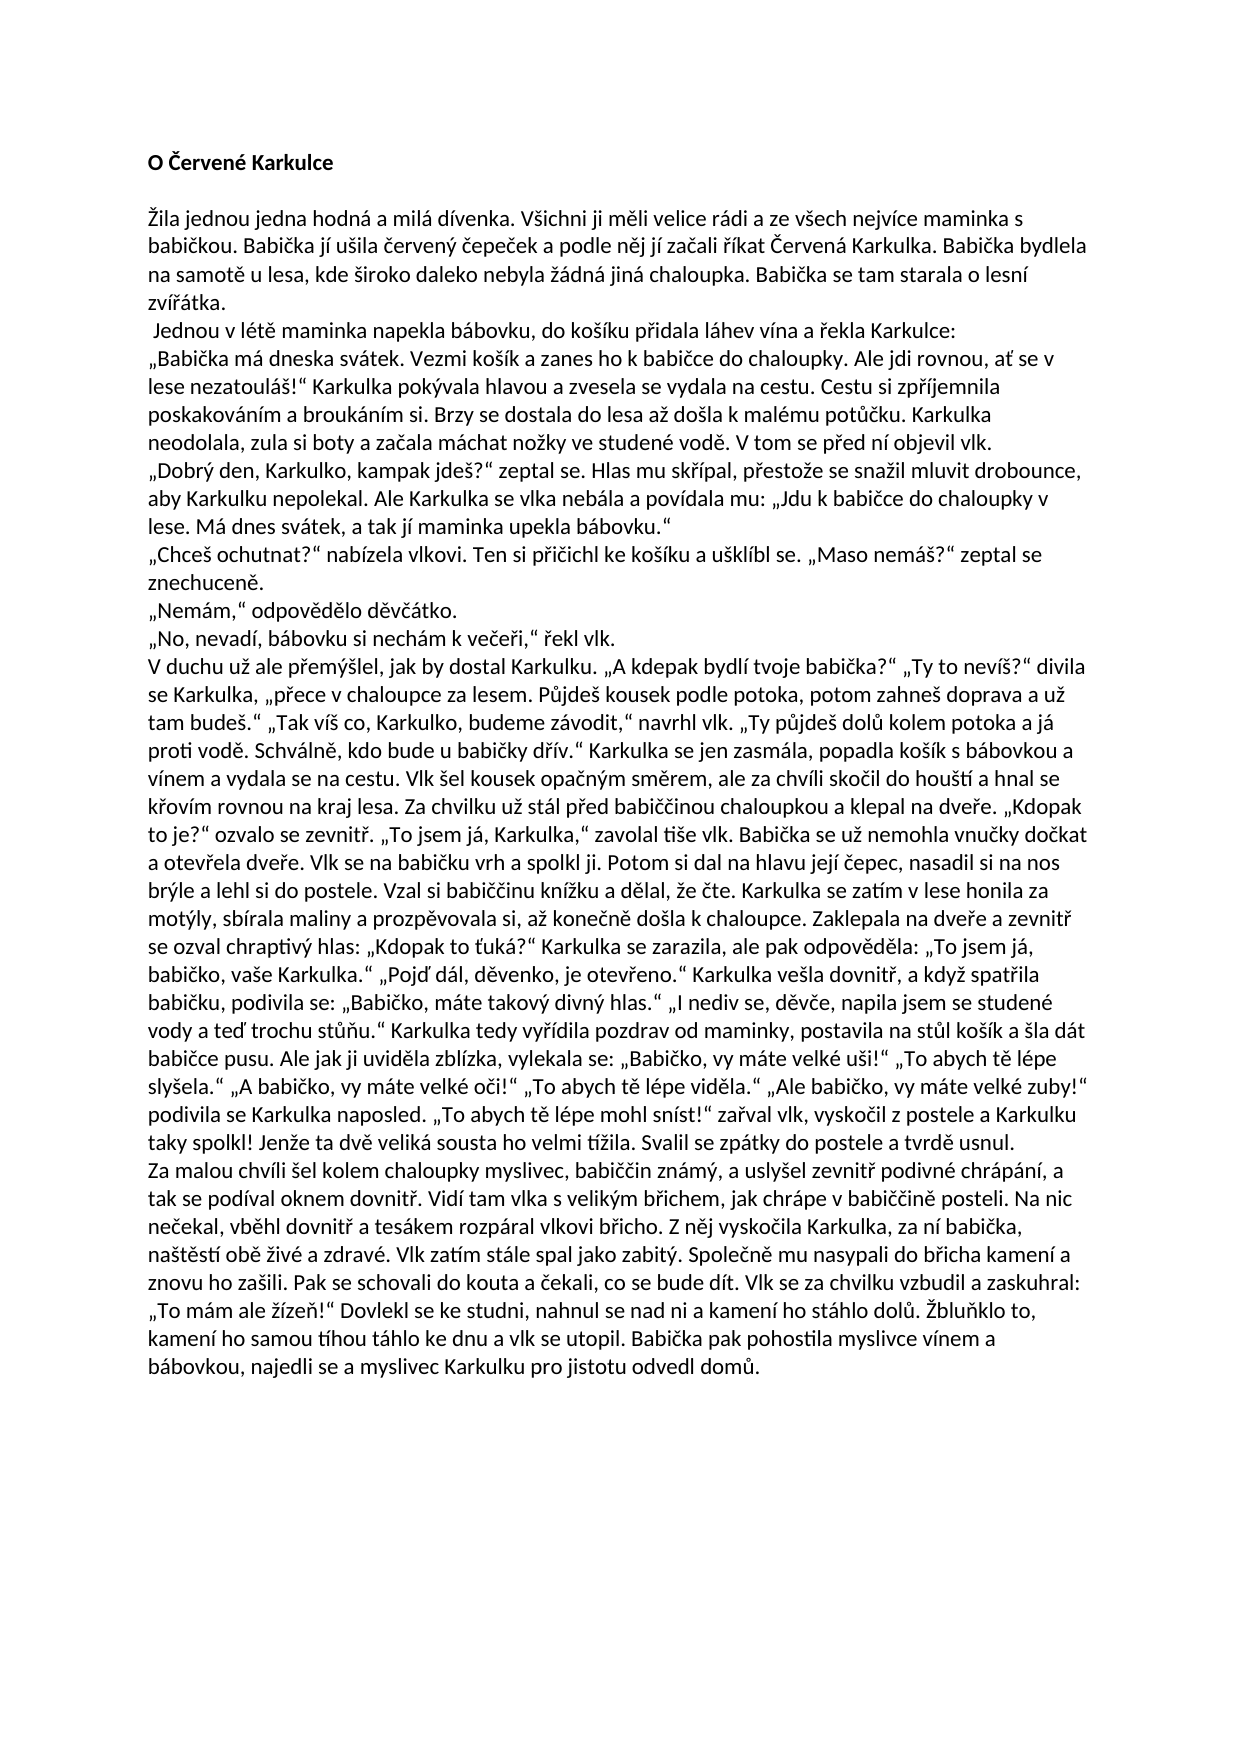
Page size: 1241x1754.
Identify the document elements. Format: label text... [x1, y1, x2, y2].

text Žila jednou jedna hodná a milá dívenka. Všichni ji měli velice rádi a ze všech nejvíce maminka s babičkou. Babička jí ušila červený čepeček a podle něj jí začali říkat Červená Karkulka. Babička bydlela na samotě u lesa, kde široko daleko nebyla žádná jiná chaloupka. Babička se tam starala o lesní zvířátka. [148, 204, 1093, 316]
text Za malou chvíli šel kolem chaloupky myslivec, babiččin známý, a uslyšel zevnitř podivné chrápání, a tak se podíval oknem dovnitř. Vidí tam vlka s velikým břichem, jak chrápe v babiččině posteli. Na nic nečekal, vběhl dovnitř a tesákem rozpáral vlkovi břicho. Z něj vyskočila Karkulka, za ní babička, naštěstí obě živé a zdravé. Vlk zatím stále spal jako zabitý. Společně mu nasypali do břicha kamení a znovu ho zašili. Pak se schovali do kouta a čekali, co se bude dít. Vlk se za chvilku vzbudil a zaskuhral: „To mám ale žízeň!“ Dovlekl se ke studni, nahnul se nad ni a kamení ho stáhlo dolů. Žbluňklo to, kamení ho samou tíhou táhlo ke dnu a vlk se utopil. Babička pak pohostila myslivce vínem a bábovkou, najedli se a myslivec Karkulku pro jistotu odvedl domů. [148, 1156, 1093, 1381]
text „Babička má dneska svátek. Vezmi košík a zanes ho k babičce do chaloupky. Ale jdi rovnou, ať se v lese nezatouláš!“ Karkulka pokývala hlavou a zvesela se vydala na cestu. Cestu si zpříjemnila poskakováním a broukáním si. Brzy se dostala do lesa až došla k malému potůčku. Karkulka neodolala, zula si boty a začala máchat nožky ve studené vodě. V tom se před ní objevil vlk. [148, 344, 1093, 456]
text „No, nevadí, bábovku si nechám k večeři,“ řekl vlk. [148, 624, 1093, 652]
text „Nemám,“ odpovědělo děvčátko. [148, 596, 1093, 624]
text Jednou v létě maminka napekla bábovku, do košíku přidala láhev vína a řekla Karkulce: [148, 316, 1093, 344]
text O Červené Karkulce [148, 148, 1093, 176]
text „Dobrý den, Karkulko, kampak jdeš?“ zeptal se. Hlas mu skřípal, přestože se snažil mluvit drobounce, aby Karkulku nepolekal. Ale Karkulka se vlka nebála a povídala mu: „Jdu k babičce do chaloupky v lese. Má dnes svátek, a tak jí maminka upekla bábovku.“ [148, 456, 1093, 540]
text V duchu už ale přemýšlel, jak by dostal Karkulku. „A kdepak bydlí tvoje babička?“ „Ty to nevíš?“ divila se Karkulka, „přece v chaloupce za lesem. Půjdeš kousek podle potoka, potom zahneš doprava a už tam budeš.“ „Tak víš co, Karkulko, budeme závodit,“ navrhl vlk. „Ty půjdeš dolů kolem potoka a já proti vodě. Schválně, kdo bude u babičky dřív.“ Karkulka se jen zasmála, popadla košík s bábovkou a vínem a vydala se na cestu. Vlk šel kousek opačným směrem, ale za chvíli skočil do houští a hnal se křovím rovnou na kraj lesa. Za chvilku už stál před babiččinou chaloupkou a klepal na dveře. „Kdopak to je?“ ozvalo se zevnitř. „To jsem já, Karkulka,“ zavolal tiše vlk. Babička se už nemohla vnučky dočkat a otevřela dveře. Vlk se na babičku vrh a spolkl ji. Potom si dal na hlavu její čepec, nasadil si na nos brýle a lehl si do postele. Vzal si babiččinu knížku a dělal, že čte. Karkulka se zatím v lese honila za motýly, sbírala maliny a prozpěvovala si, až konečně došla k chaloupce. Zaklepala na dveře a zevnitř se ozval chraptivý hlas: „Kdopak to ťuká?“ Karkulka se zarazila, ale pak odpověděla: „To jsem já, babičko, vaše Karkulka.“ „Pojď dál, děvenko, je otevřeno.“ Karkulka vešla dovnitř, a když spatřila babičku, podivila se: „Babičko, máte takový divný hlas.“ „I nediv se, děvče, napila jsem se studené vody a teď trochu stůňu.“ Karkulka tedy vyřídila pozdrav od maminky, postavila na stůl košík a šla dát babičce pusu. Ale jak ji uviděla zblízka, vylekala se: „Babičko, vy máte velké uši!“ „To abych tě lépe slyšela.“ „A babičko, vy máte velké oči!“ „To abych tě lépe viděla.“ „Ale babičko, vy máte velké zuby!“ podivila se Karkulka naposled. „To abych tě lépe mohl sníst!“ zařval vlk, vyskočil z postele a Karkulku taky spolkl! Jenže ta dvě veliká sousta ho velmi tížila. Svalil se zpátky do postele a tvrdě usnul. [148, 652, 1093, 1156]
text „Chceš ochutnat?“ nabízela vlkovi. Ten si přičichl ke košíku a ušklíbl se. „Maso nemáš?“ zeptal se znechuceně. [148, 540, 1093, 596]
